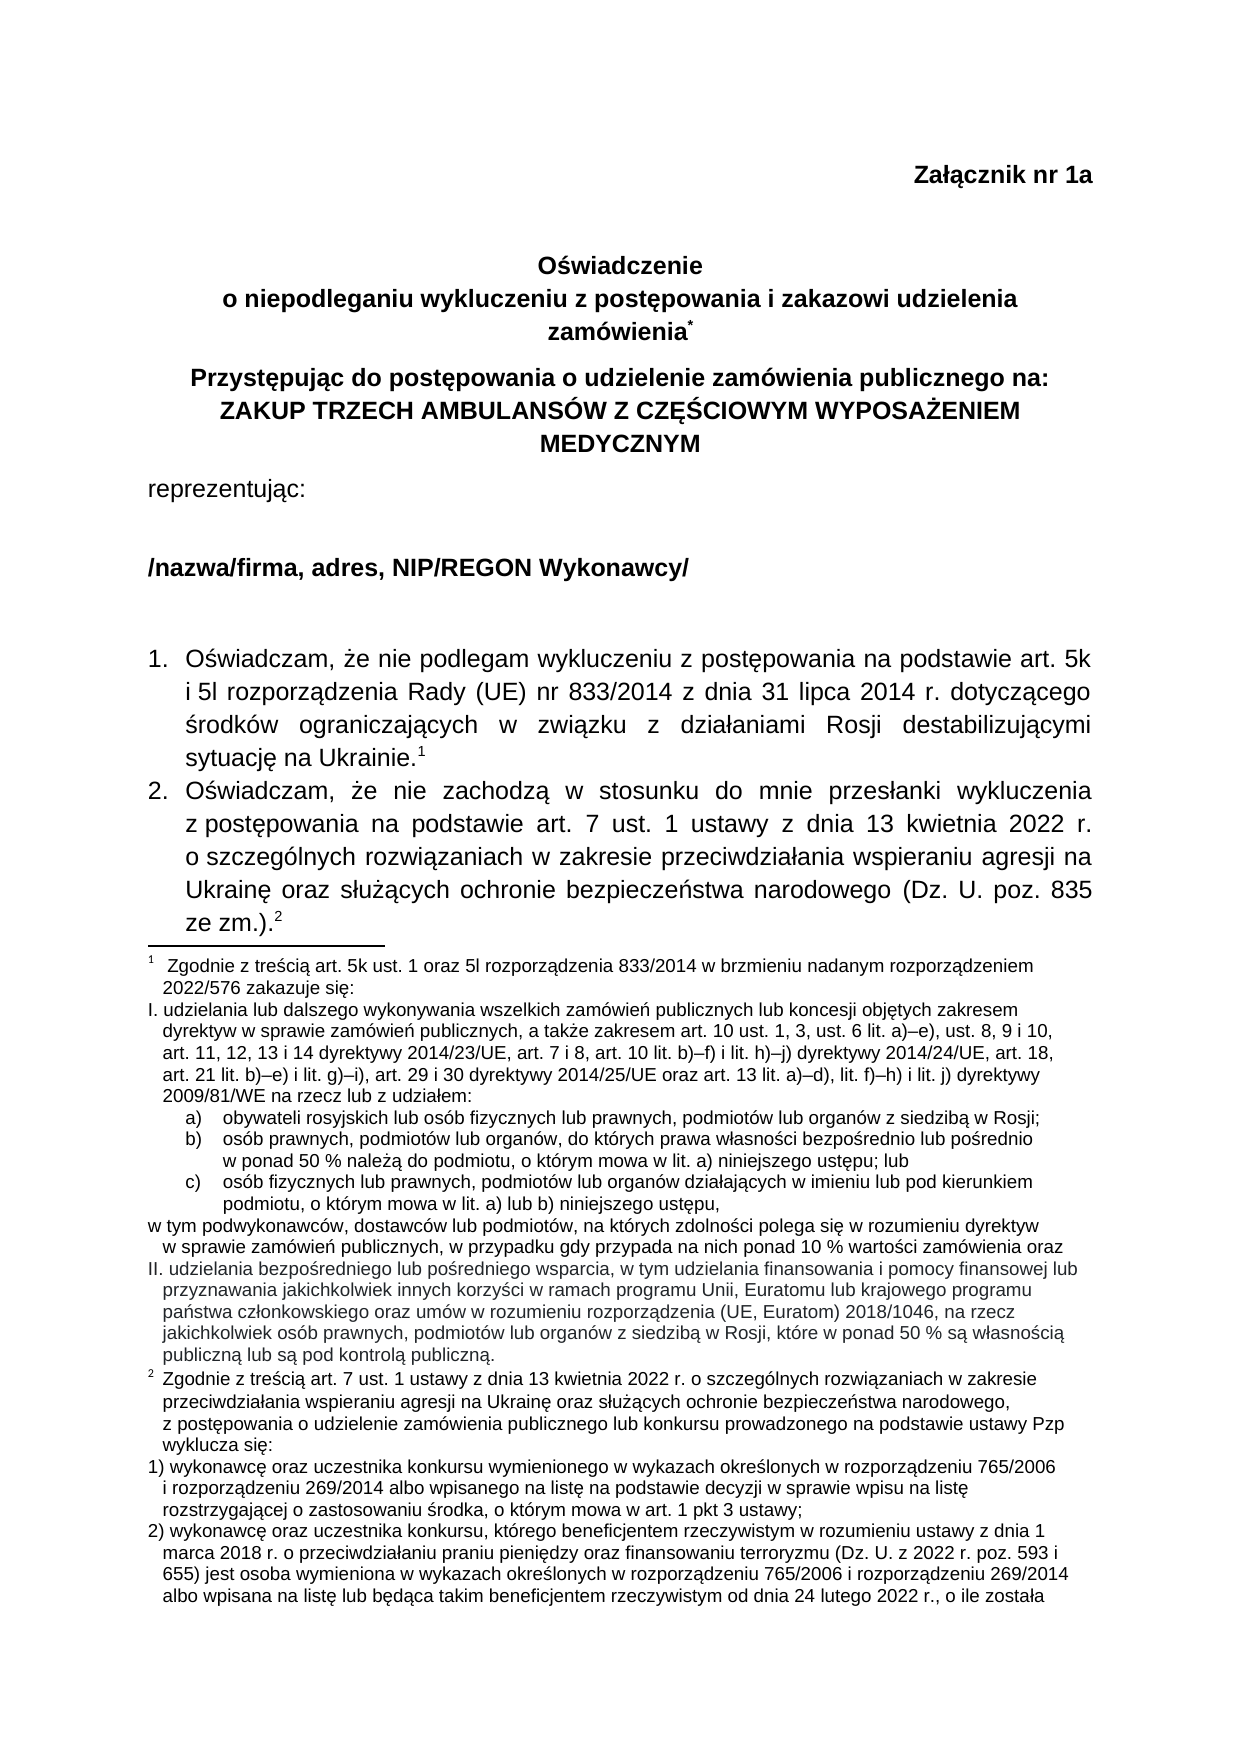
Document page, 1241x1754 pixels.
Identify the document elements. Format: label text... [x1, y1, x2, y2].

text reprezentując: [148, 474, 1093, 503]
list Oświadczam, że nie podlegam wykluczeniu z postępowania na podstawie art. 5k i 5l rozporządzenia Rady (UE) nr 833/2014 z dnia 31 lipca 2014 r. dotyczącego środków ograniczających w związku z działaniami Rosji destabilizującymi sytuację na Ukrainie. [148, 644, 1093, 772]
list Przystępując do postępowania o udzielenie zamówienia publicznego na: ZAKUP TRZECH AMBULANSÓW Z CZĘŚCIOWYM WYPOSAŻENIEM MEDYCZNYM [148, 363, 1093, 457]
list Oświadczam, że nie zachodzą w stosunku do mnie przesłanki wykluczenia z postępowania na podstawie art. 7 ust. 1 ustawy z dnia 13 kwietnia 2022 r. o szczególnych rozwiązaniach w zakresie przeciwdziałania wspieraniu agresji na Ukrainę oraz służących ochronie bezpieczeństwa narodowego (Dz. U. poz. 835 ze zm.). [148, 776, 1093, 937]
text Oświadczenie o niepodleganiu wykluczeniu z postępowania i zakazowi udzielenia zamówienia* [148, 251, 1093, 346]
text /nazwa/firma, adres, NIP/REGON Wykonawcy/ [148, 520, 1093, 582]
text Załącznik nr 1a [148, 160, 1093, 189]
